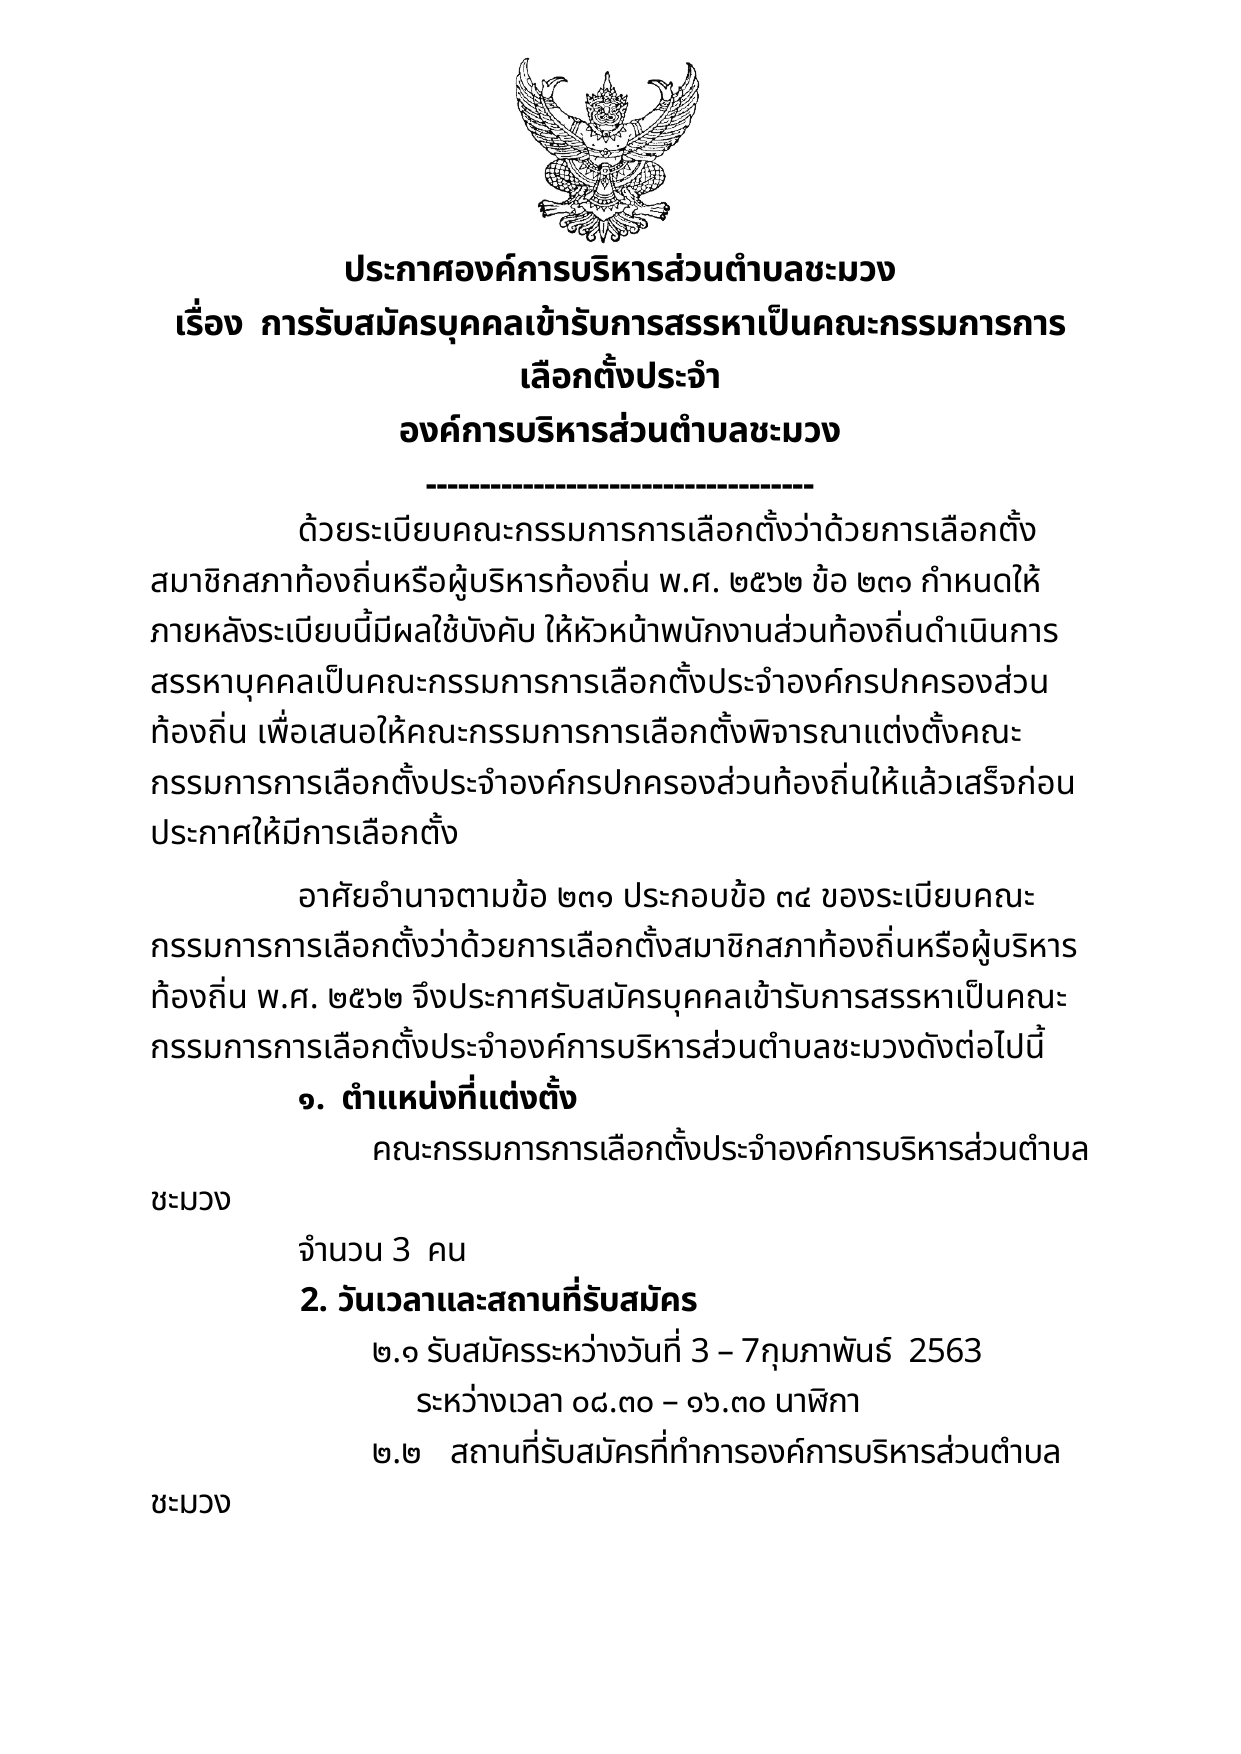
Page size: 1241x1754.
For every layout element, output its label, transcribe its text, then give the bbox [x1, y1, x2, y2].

text ระหว่างเวลา ๐๘.๓๐ – ๑๖.๓๐ นาฬิกา [150, 1377, 1090, 1428]
text อาศัยอำนาจตามข้อ ๒๓๑ ประกอบข้อ ๓๔ ของระเบียบคณะกรรมการการเลือกตั้งว่าด้วยการเลือกตั้งสมาชิกสภาท้องถิ่นหรือผู้บริหารท้องถิ่น พ.ศ. ๒๕๖๒ จึงประกาศรับสมัครบุคคลเข้ารับการสรรหาเป็นคณะกรรมการการเลือกตั้งประจำองค์การบริหารส่วนตำบลชะมวงดังต่อไปนี้ [150, 872, 1090, 1074]
picture [498, 46, 715, 253]
text ------------------------------------ [150, 458, 1090, 506]
text ๑. ตำแหน่งที่แต่งตั้ง [150, 1074, 1090, 1124]
text ด้วยระเบียบคณะกรรมการการเลือกตั้งว่าด้วยการเลือกตั้งสมาชิกสภาท้องถิ่นหรือผู้บริหารท้องถิ่น พ.ศ. ๒๕๖๒ ข้อ ๒๓๑ กำหนดให้ภายหลังระเบียบนี้มีผลใช้บังคับ ให้หัวหน้าพนักงานส่วนท้องถิ่นดำเนินการสรรหาบุคคลเป็นคณะกรรมการการเลือกตั้งประจำองค์กรปกครองส่วนท้องถิ่น เพื่อเสนอให้คณะกรรมการการเลือกตั้งพิจารณาแต่งตั้งคณะกรรมการการเลือกตั้งประจำองค์กรปกครองส่วนท้องถิ่นให้แล้วเสร็จก่อนประกาศให้มีการเลือกตั้ง [150, 506, 1090, 859]
list วันเวลาและสถานที่รับสมัคร [300, 1276, 1090, 1327]
text ๒.๒ สถานที่รับสมัครที่ทำการองค์การบริหารส่วนตำบลชะมวง [150, 1428, 1090, 1529]
text จำนวน 3 คน [150, 1225, 1090, 1276]
text คณะกรรมการการเลือกตั้งประจำองค์การบริหารส่วนตำบลชะมวง [150, 1124, 1090, 1225]
text เรื่อง การรับสมัครบุคคลเข้ารับการสรรหาเป็นคณะกรรมการการเลือกตั้งประจำ [150, 298, 1090, 405]
text องค์การบริหารส่วนตำบลชะมวง [150, 405, 1090, 458]
text ประกาศองค์การบริหารส่วนตำบลชะมวง [150, 244, 1090, 298]
text ๒.๑ รับสมัครระหว่างวันที่ 3 – 7กุมภาพันธ์ 2563 [150, 1327, 1090, 1377]
